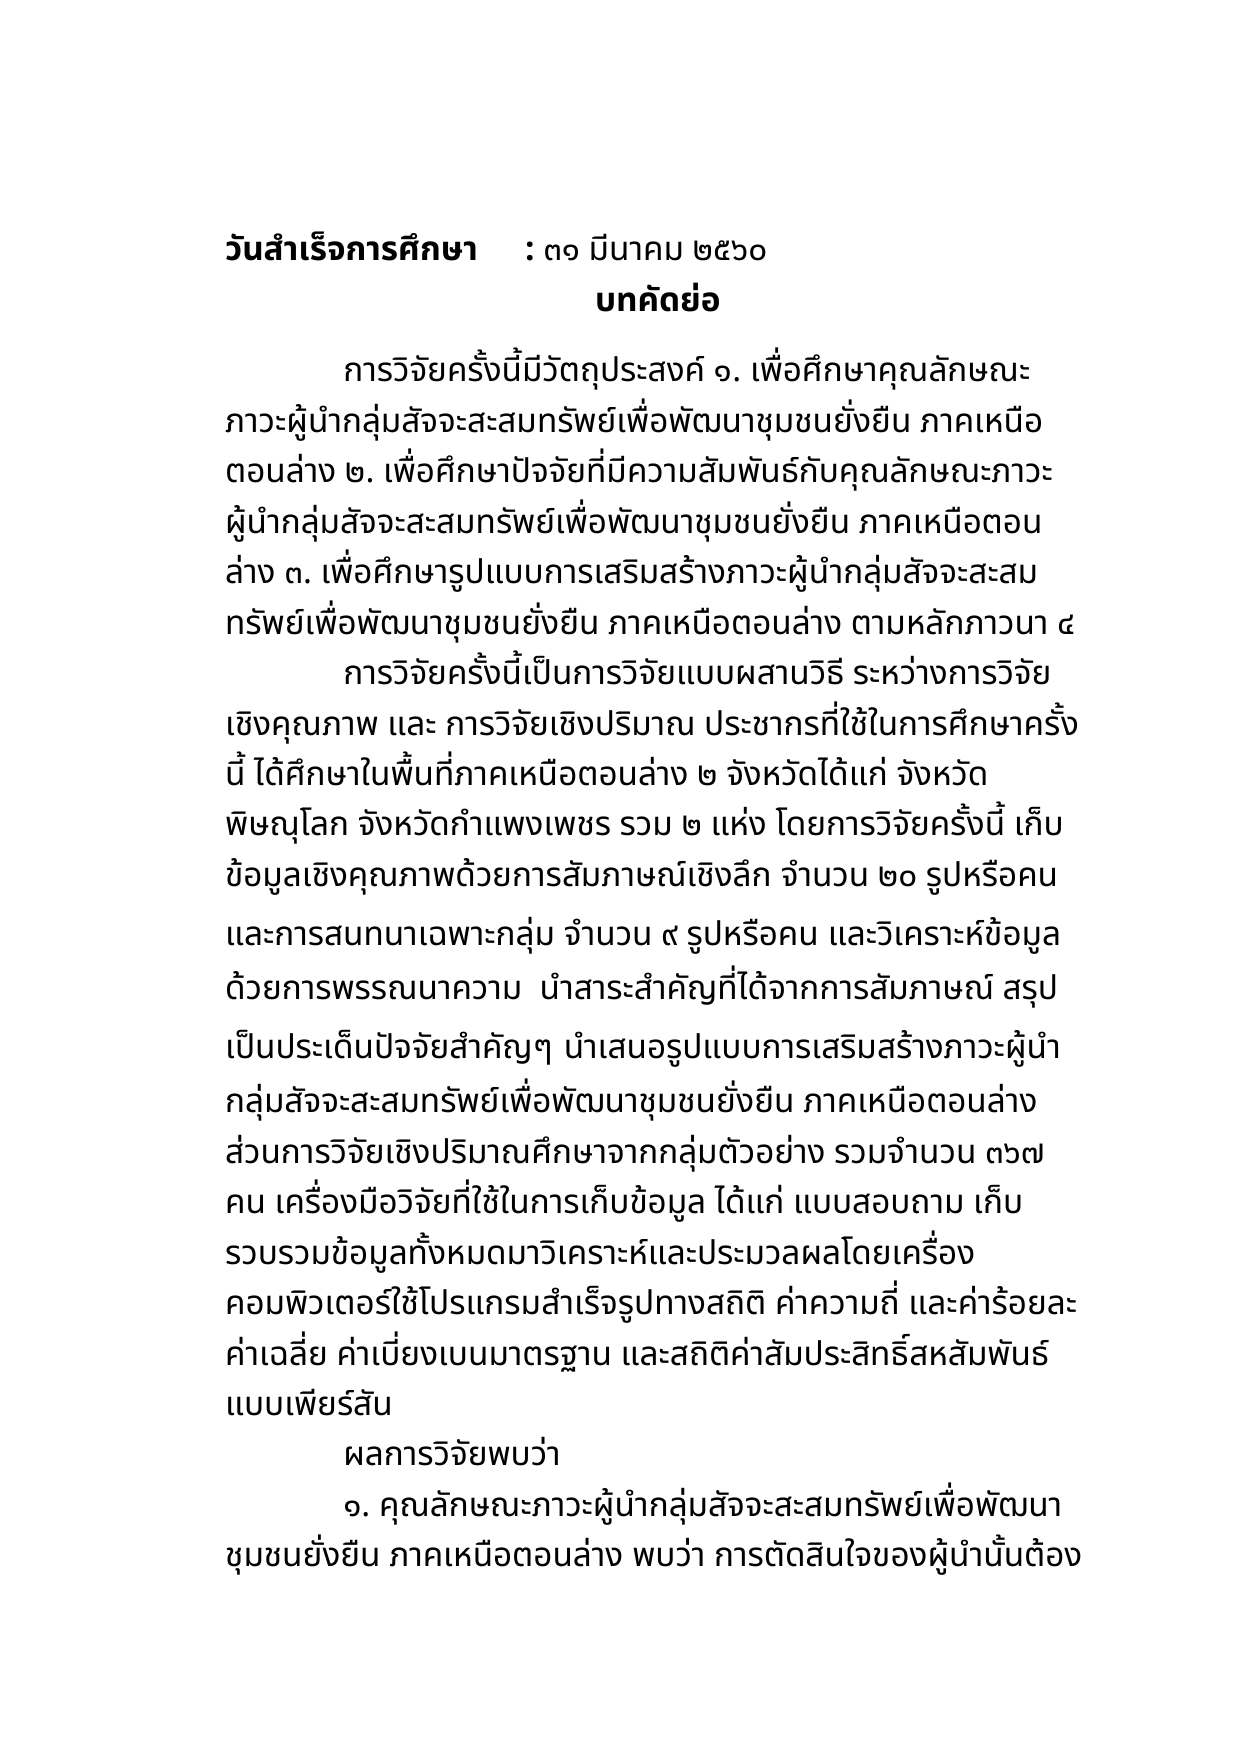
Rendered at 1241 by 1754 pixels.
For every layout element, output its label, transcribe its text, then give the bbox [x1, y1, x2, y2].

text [225, 1481, 1090, 1582]
text วันสำเร็จการศึกษา : ๓๑ มีนาคม ๒๕๖๐ [225, 225, 1090, 276]
text ผลการวิจัยพบว่า [225, 1430, 1090, 1481]
text การวิจัยครั้งนี้มีวัตถุประสงค์ ๑. เพื่อศึกษาคุณลักษณะภาวะผู้นำกลุ่มสัจจะสะสมทรัพย์เพื่อพัฒนาชุมชนยั่งยืน ภาคเหนือตอนล่าง ๒. เพื่อศึกษาปัจจัยที่มีความสัมพันธ์กับคุณลักษณะภาวะผู้นำกลุ่มสัจจะสะสมทรัพย์เพื่อพัฒนาชุมชนยั่งยืน ภาคเหนือตอนล่าง ๓. เพื่อศึกษารูปแบบการเสริมสร้างภาวะผู้นำกลุ่มสัจจะสะสมทรัพย์เพื่อพัฒนาชุมชนยั่งยืน ภาคเหนือตอนล่าง ตามหลักภาวนา ๔ [225, 346, 1090, 649]
text การวิจัยครั้งนี้เป็นการวิจัยแบบผสานวิธี ระหว่างการวิจัยเชิงคุณภาพ และ การวิจัยเชิงปริมาณ ประชากรที่ใช้ในการศึกษาครั้งนี้ ได้ศึกษาในพื้นที่ภาคเหนือตอนล่าง ๒ จังหวัดได้แก่ จังหวัดพิษณุโลก จังหวัดกำแพงเพชร รวม ๒ แห่ง โดยการวิจัยครั้งนี้ เก็บข้อมูลเชิงคุณภาพด้วยการสัมภาษณ์เชิงลึก จำนวน ๒๐ รูปหรือคน และการสนทนาเฉพาะกลุ่ม จำนวน ๙ รูปหรือคน และวิเคราะห์ข้อมูล ด้วยการพรรณนาความ นำสาระสำคัญที่ได้จากการสัมภาษณ์ สรุปเป็นประเด็นปัจจัยสำคัญๆ นำเสนอรูปแบบการเสริมสร้างภาวะผู้นำกลุ่มสัจจะสะสมทรัพย์เพื่อพัฒนาชุมชนยั่งยืน ภาคเหนือตอนล่าง ส่วนการวิจัยเชิงปริมาณศึกษาจากกลุ่มตัวอย่าง รวมจำนวน ๓๖๗ คน เครื่องมือวิจัยที่ใช้ในการเก็บข้อมูล ได้แก่ แบบสอบถาม เก็บรวบรวมข้อมูลทั้งหมดมาวิเคราะห์และประมวลผลโดยเครื่องคอมพิวเตอร์ใช้โปรแกรมสำเร็จรูปทางสถิติ ค่าความถี่ และค่าร้อยละ ค่าเฉลี่ย ค่าเบี่ยงเบนมาตรฐาน และสถิติค่าสัมประสิทธิ์สหสัมพันธ์แบบเพียร์สัน [225, 649, 1090, 1430]
text บทคัดย่อ [225, 276, 1090, 326]
